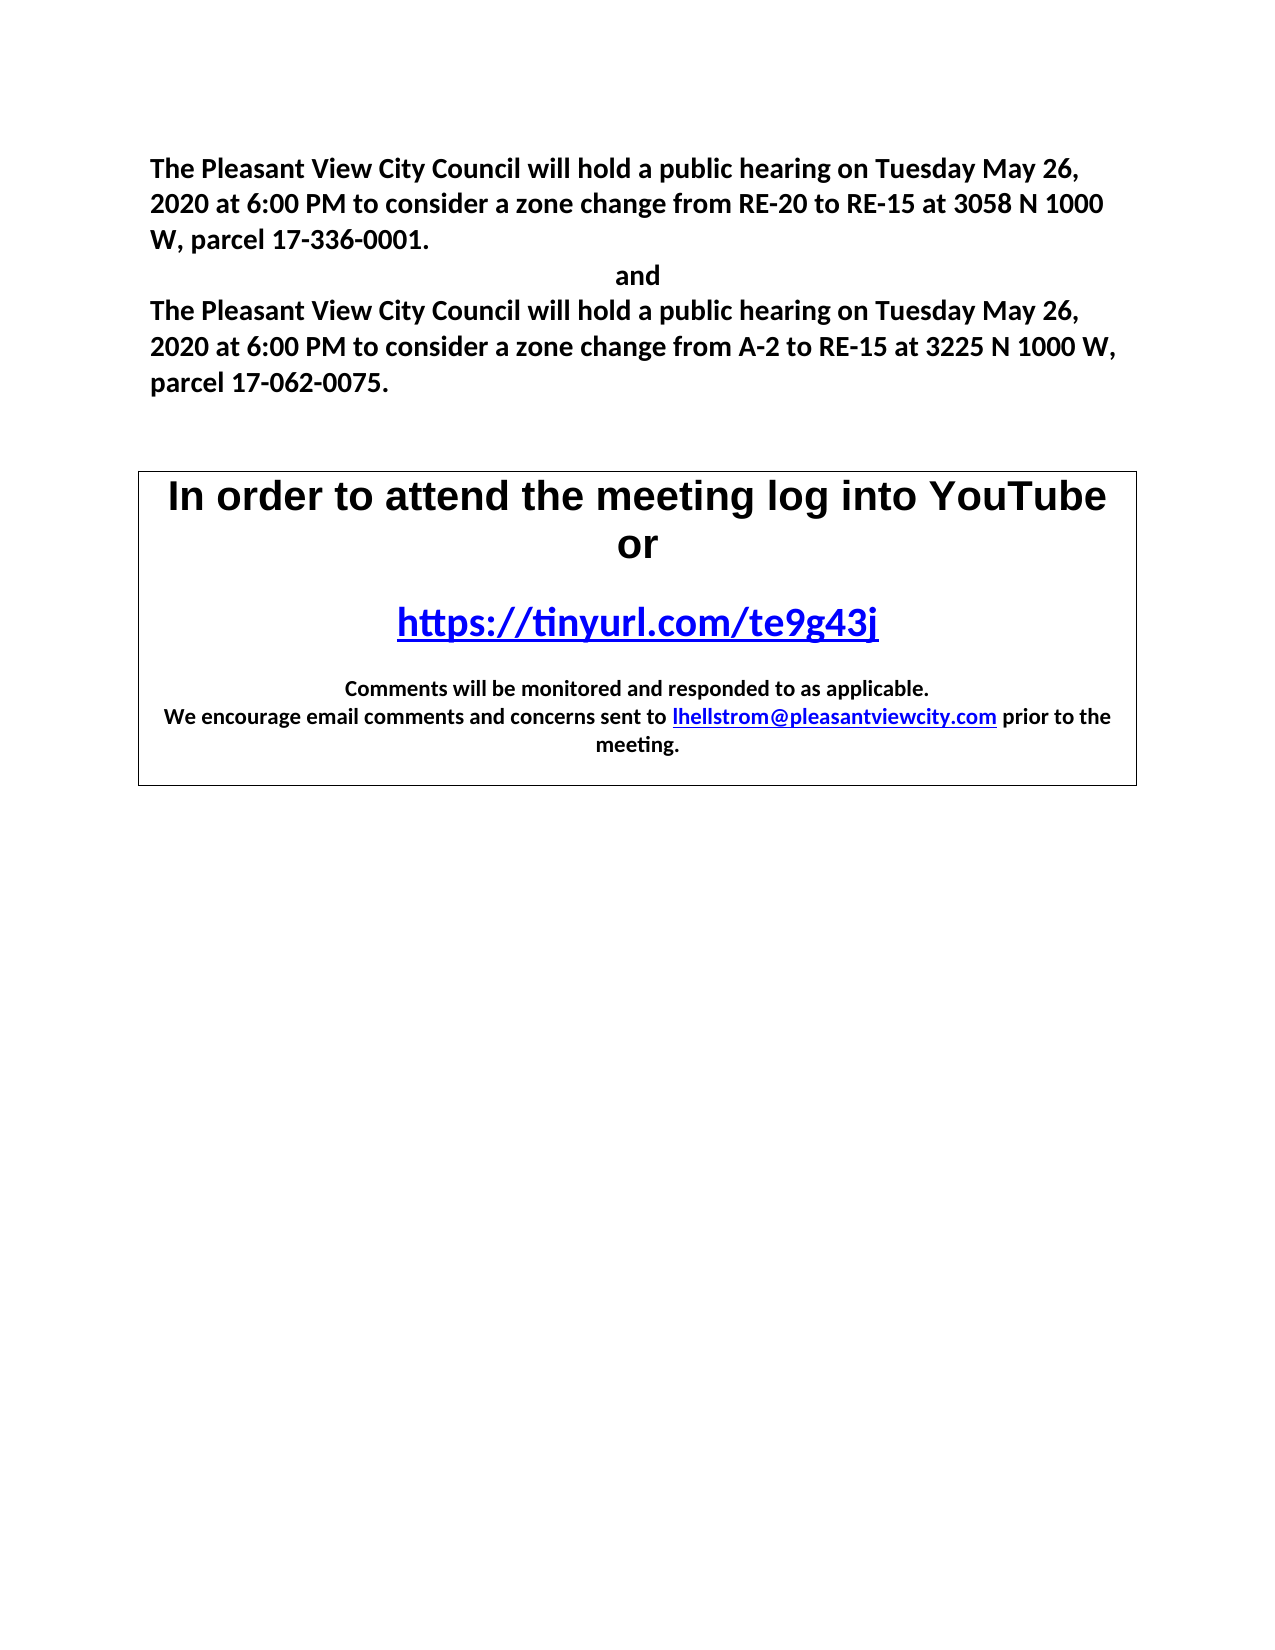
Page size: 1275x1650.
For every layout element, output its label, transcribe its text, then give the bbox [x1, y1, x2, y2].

text and [150, 257, 1125, 292]
table_header In order to attend the meeting log into YouTube or https://tinyurl.com/te9g43j Comments will be monitored and responded to as applicable. We encourage email comments and concerns sent to lhellstrom@pleasantviewcity.com prior to the meeting. [139, 472, 1136, 785]
text The Pleasant View City Council will hold a public hearing on Tuesday May 26, 2020 at 6:00 PM to consider a zone change from A-2 to RE-15 at 3225 N 1000 W, parcel 17-062-0075. [150, 292, 1125, 399]
text The Pleasant View City Council will hold a public hearing on Tuesday May 26, 2020 at 6:00 PM to consider a zone change from RE-20 to RE-15 at 3058 N 1000 W, parcel 17-336-0001. [150, 150, 1125, 257]
